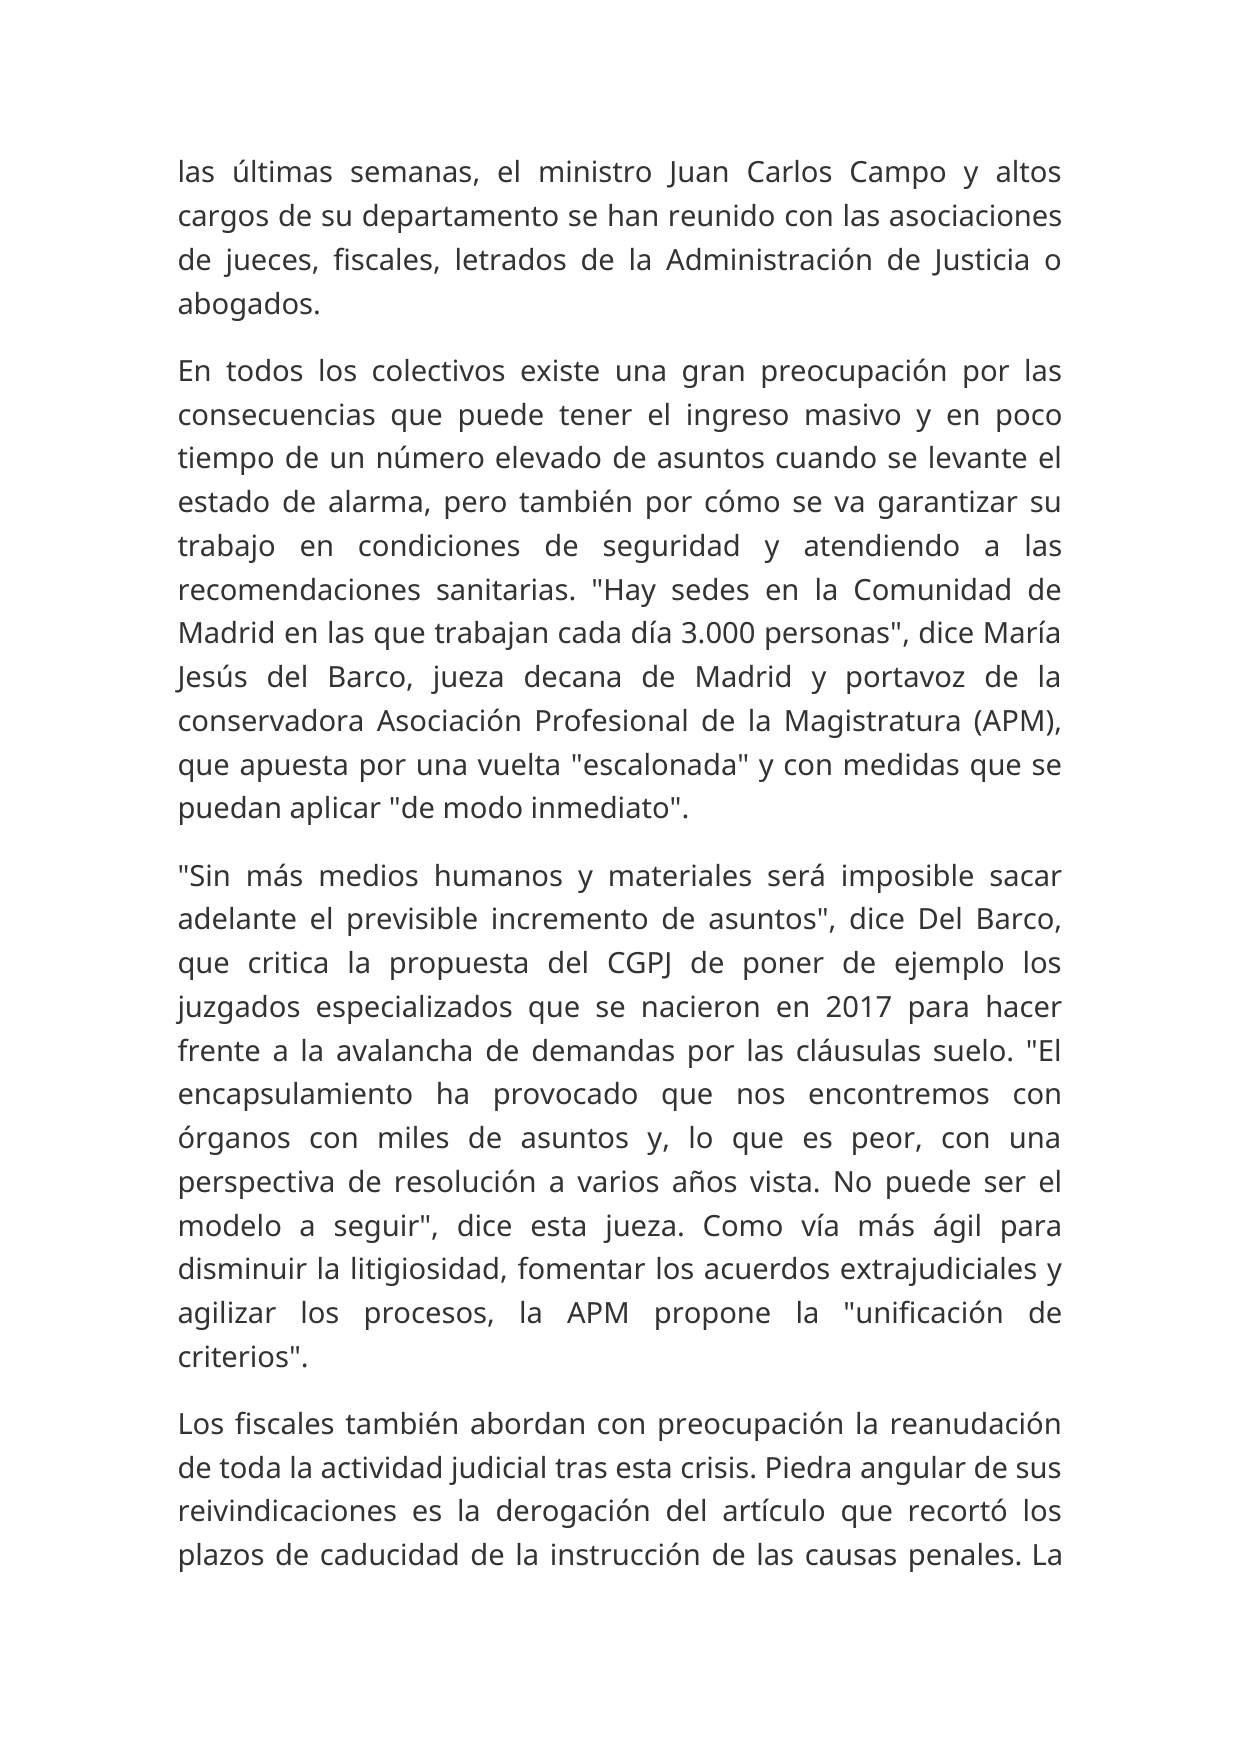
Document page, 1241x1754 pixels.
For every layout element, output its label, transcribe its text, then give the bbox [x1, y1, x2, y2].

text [177, 148, 1063, 323]
text En todos los colectivos existe una gran preocupación por las consecuencias que puede tener el ingreso masivo y en poco tiempo de un número elevado de asuntos cuando se levante el estado de alarma, pero también por cómo se va garantizar su trabajo en condiciones de seguridad y atendiendo a las recomendaciones sanitarias. "Hay sedes en la Comunidad de Madrid en las que trabajan cada día 3.000 personas", dice María Jesús del Barco, jueza decana de Madrid y portavoz de la conservadora Asociación Profesional de la Magistratura (APM), que apuesta por una vuelta "escalonada" y con medidas que se puedan aplicar "de modo inmediato". [177, 346, 1063, 827]
text "Sin más medios humanos y materiales será imposible sacar adelante el previsible incremento de asuntos", dice Del Barco, que critica la propuesta del CGPJ de poner de ejemplo los juzgados especializados que se nacieron en 2017 para hacer frente a la avalancha de demandas por las cláusulas suelo. "El encapsulamiento ha provocado que nos encontremos con órganos con miles de asuntos y, lo que es peor, con una perspectiva de resolución a varios años vista. No puede ser el modelo a seguir", dice esta jueza. Como vía más ágil para disminuir la litigiosidad, fomentar los acuerdos extrajudiciales y agilizar los procesos, la APM propone la "unificación de criterios". [177, 851, 1063, 1376]
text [177, 1399, 1063, 1574]
